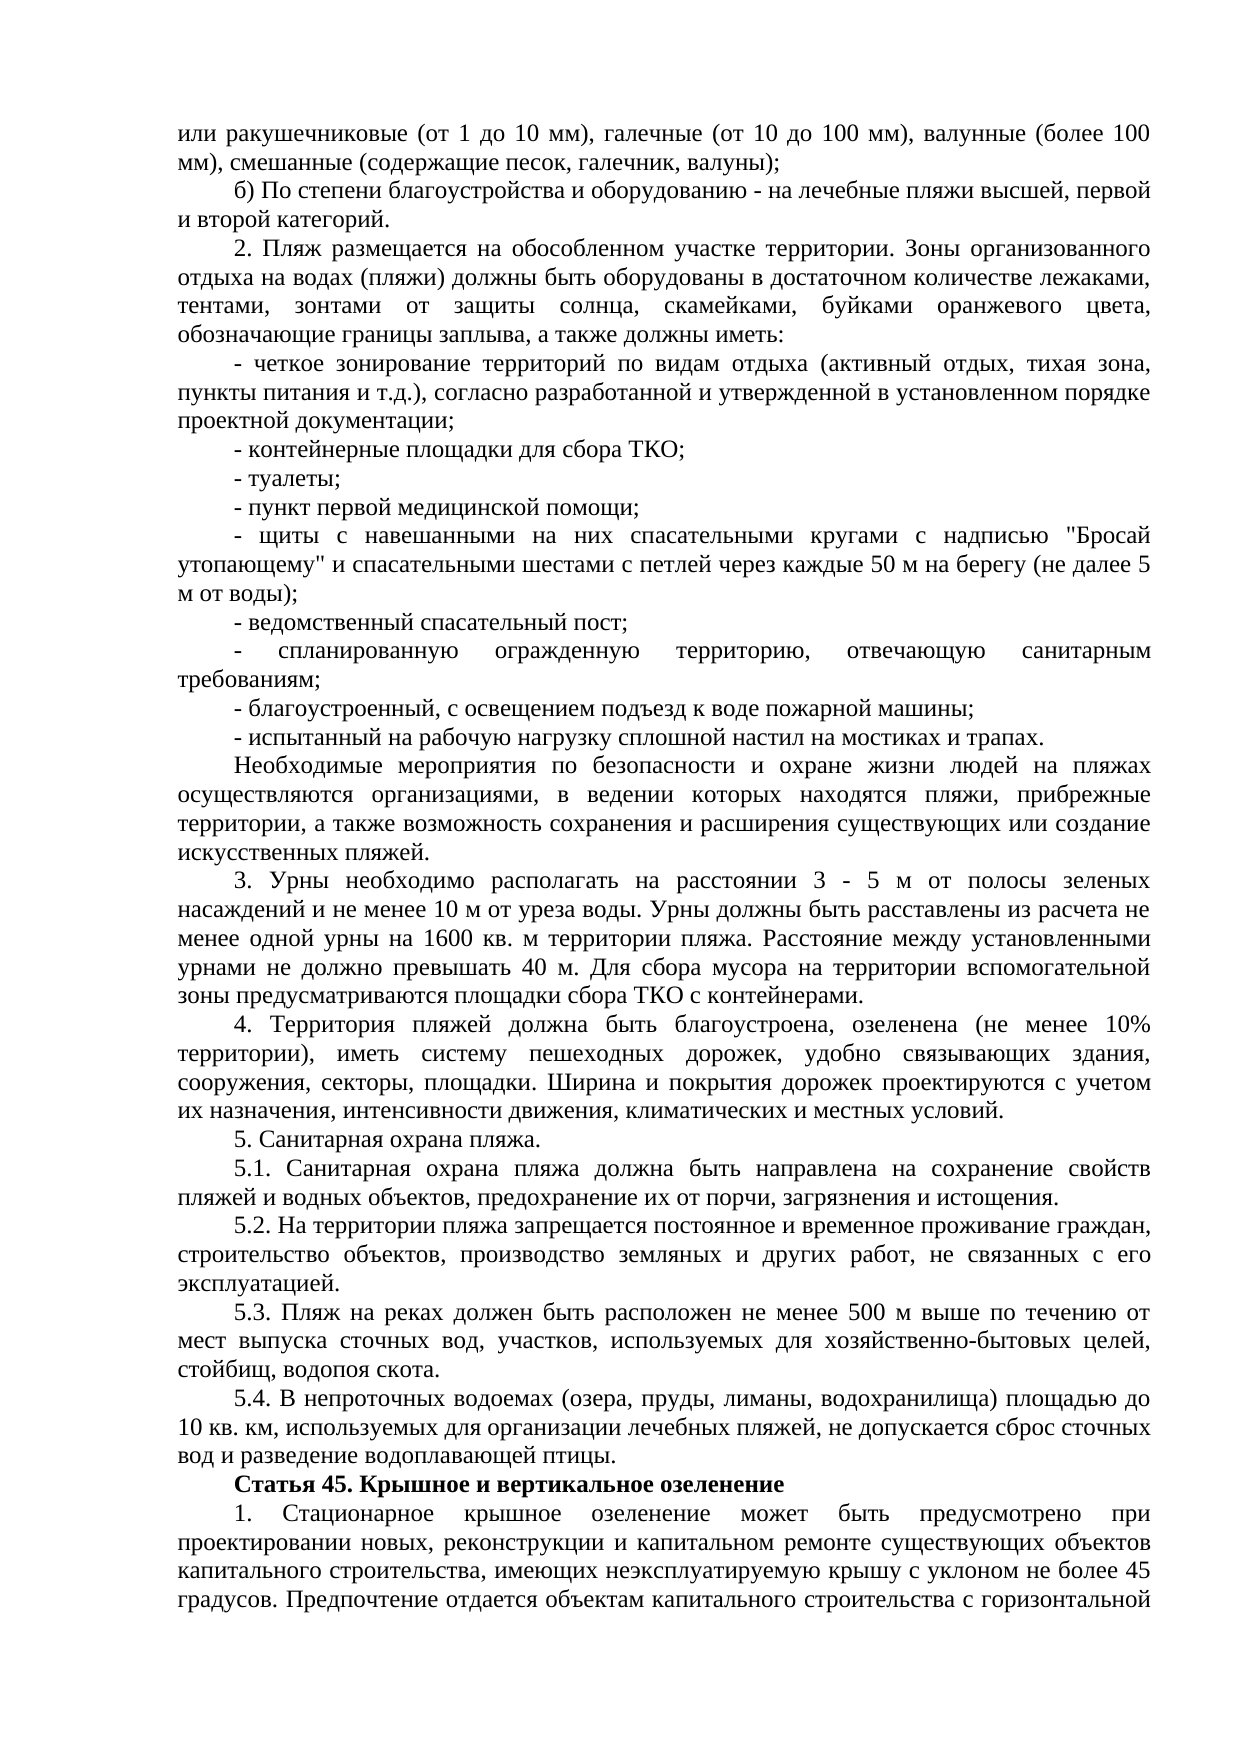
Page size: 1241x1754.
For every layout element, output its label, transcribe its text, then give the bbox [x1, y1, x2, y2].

text - туалеты; [177, 463, 1152, 492]
text 2. Пляж размещается на обособленном участке территории. Зоны организованного отдыха на водах (пляжи) должны быть оборудованы в достаточном количестве лежаками, тентами, зонтами от защиты солнца, скамейками, буйками оранжевого цвета, обозначающие границы заплыва, а также должны иметь: [177, 233, 1152, 348]
text - испытанный на рабочую нагрузку сплошной настил на мостиках и трапах. [177, 722, 1152, 751]
text - контейнерные площадки для сбора ТКО; [177, 434, 1152, 463]
text 5.1. Санитарная охрана пляжа должна быть направлена на сохранение свойств пляжей и водных объектов, предохранение их от порчи, загрязнения и истощения. [177, 1153, 1152, 1211]
text 5. Санитарная охрана пляжа. [177, 1124, 1152, 1153]
text б) По степени благоустройства и оборудованию - на лечебные пляжи высшей, первой и второй категорий. [177, 176, 1152, 233]
text 5.3. Пляж на реках должен быть расположен не менее 500 м выше по течению от мест выпуска сточных вод, участков, используемых для хозяйственно-бытовых целей, стойбищ, водопоя скота. [177, 1297, 1152, 1383]
text - пункт первой медицинской помощи; [177, 492, 1152, 521]
text - ведомственный спасательный пост; [177, 607, 1152, 636]
text - щиты с навешанными на них спасательными кругами с надписью "Бросай утопающему" и спасательными шестами с петлей через каждые 50 м на берегу (не далее 5 м от воды); [177, 521, 1152, 607]
text - четкое зонирование территорий по видам отдыха (активный отдых, тихая зона, пункты питания и т.д.), согласно разработанной и утвержденной в установленном порядке проектной документации; [177, 348, 1152, 434]
text Необходимые мероприятия по безопасности и охране жизни людей на пляжах осуществляются организациями, в ведении которых находятся пляжи, прибрежные территории, а также возможность сохранения и расширения существующих или создание искусственных пляжей. [177, 751, 1152, 866]
text Статья 45. Крышное и вертикальное озеленение [177, 1469, 1152, 1498]
text 4. Территория пляжей должна быть благоустроена, озеленена (не менее 10% территории), иметь систему пешеходных дорожек, удобно связывающих здания, сооружения, секторы, площадки. Ширина и покрытия дорожек проектируются с учетом их назначения, интенсивности движения, климатических и местных условий. [177, 1009, 1152, 1124]
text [177, 1498, 1152, 1613]
text - спланированную огражденную территорию, отвечающую санитарным требованиям; [177, 636, 1152, 693]
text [177, 118, 1152, 176]
text 3. Урны необходимо располагать на расстоянии 3 - 5 м от полосы зеленых насаждений и не менее 10 м от уреза воды. Урны должны быть расставлены из расчета не менее одной урны на 1600 кв. м территории пляжа. Расстояние между установленными урнами не должно превышать 40 м. Для сбора мусора на территории вспомогательной зоны предусматриваются площадки сбора ТКО с контейнерами. [177, 866, 1152, 1009]
text 5.4. В непроточных водоемах (озера, пруды, лиманы, водохранилища) площадью до 10 кв. км, используемых для организации лечебных пляжей, не допускается сброс сточных вод и разведение водоплавающей птицы. [177, 1383, 1152, 1469]
text 5.2. На территории пляжа запрещается постоянное и временное проживание граждан, строительство объектов, производство земляных и других работ, не связанных с его эксплуатацией. [177, 1211, 1152, 1297]
text - благоустроенный, с освещением подъезд к воде пожарной машины; [177, 693, 1152, 722]
